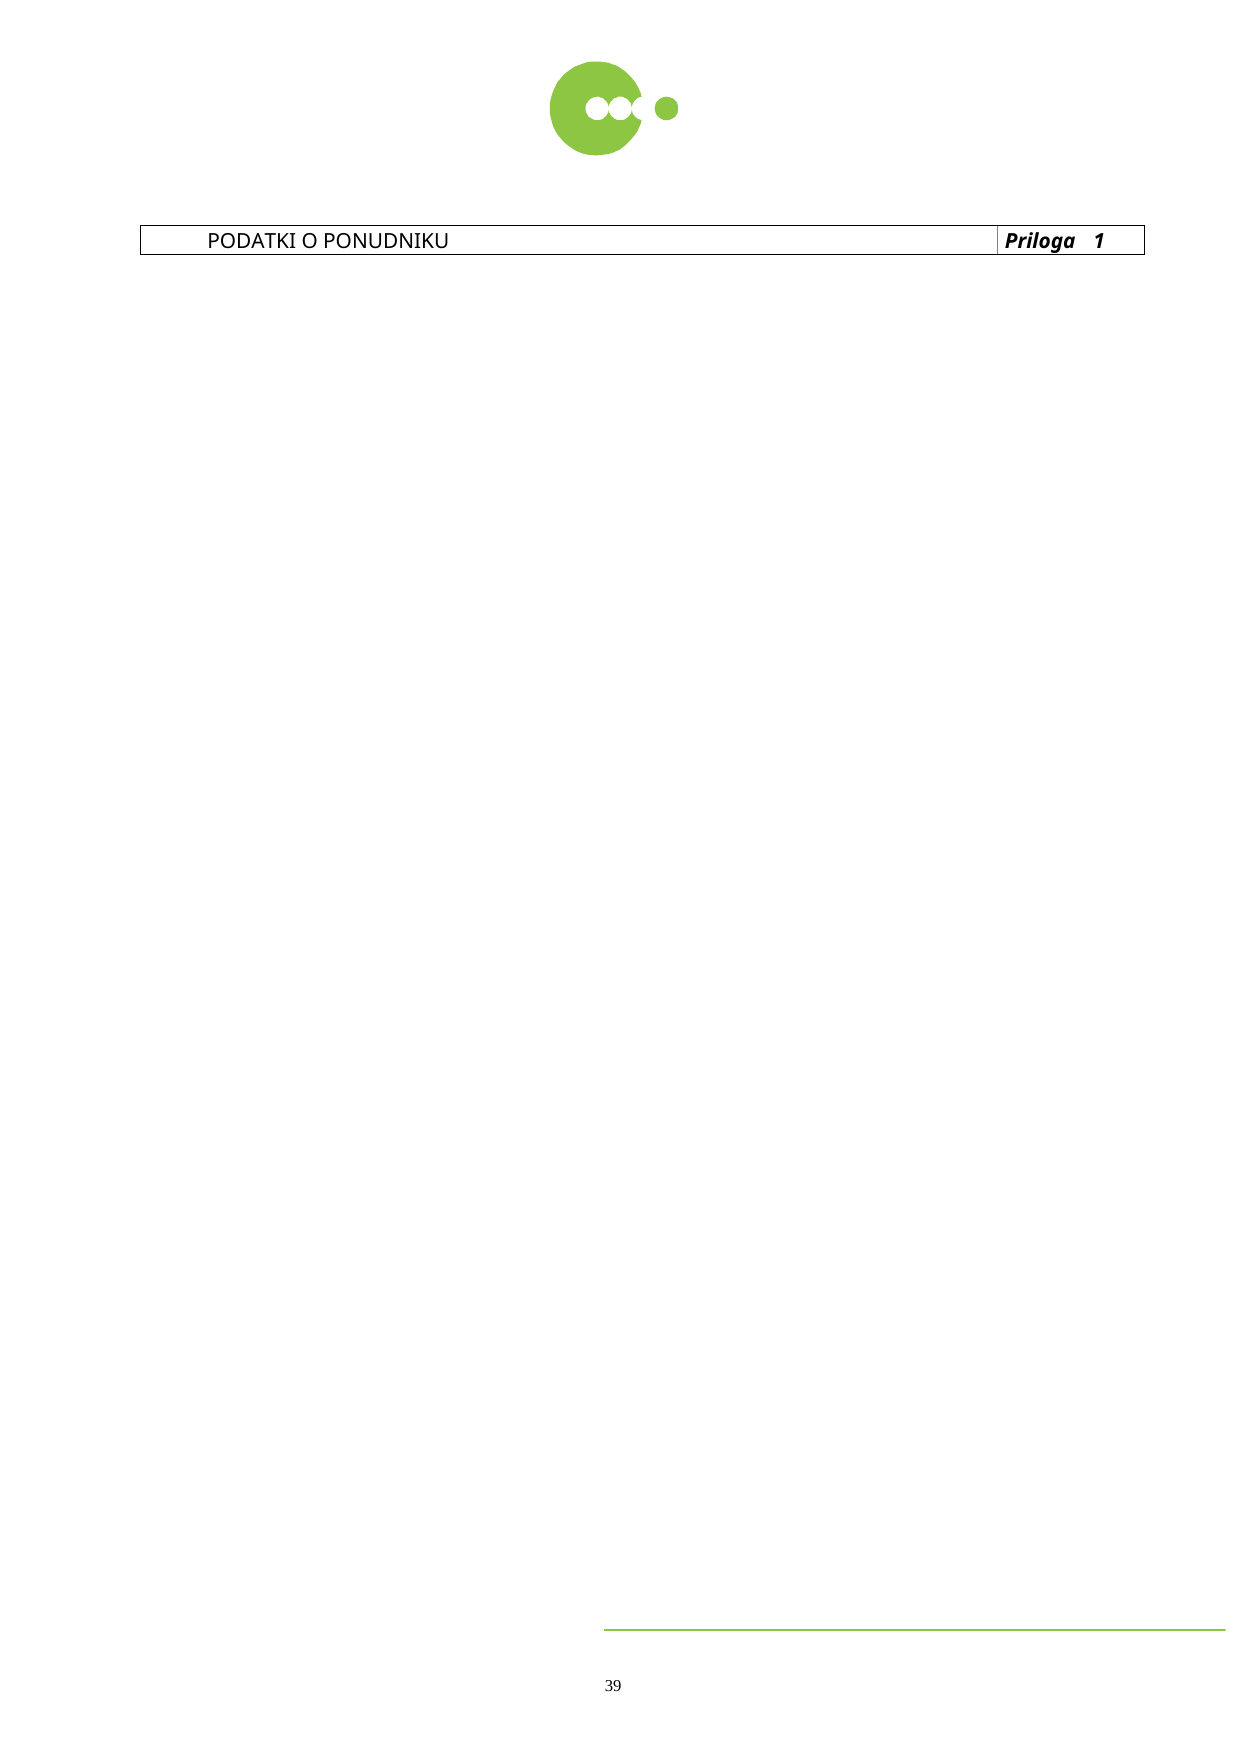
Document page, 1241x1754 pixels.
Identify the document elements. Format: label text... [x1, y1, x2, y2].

table_header Priloga [998, 226, 1086, 254]
table_header [141, 226, 200, 254]
table_header PODATKI O PONUDNIKU [200, 226, 997, 254]
table_header 1 [1086, 226, 1144, 254]
